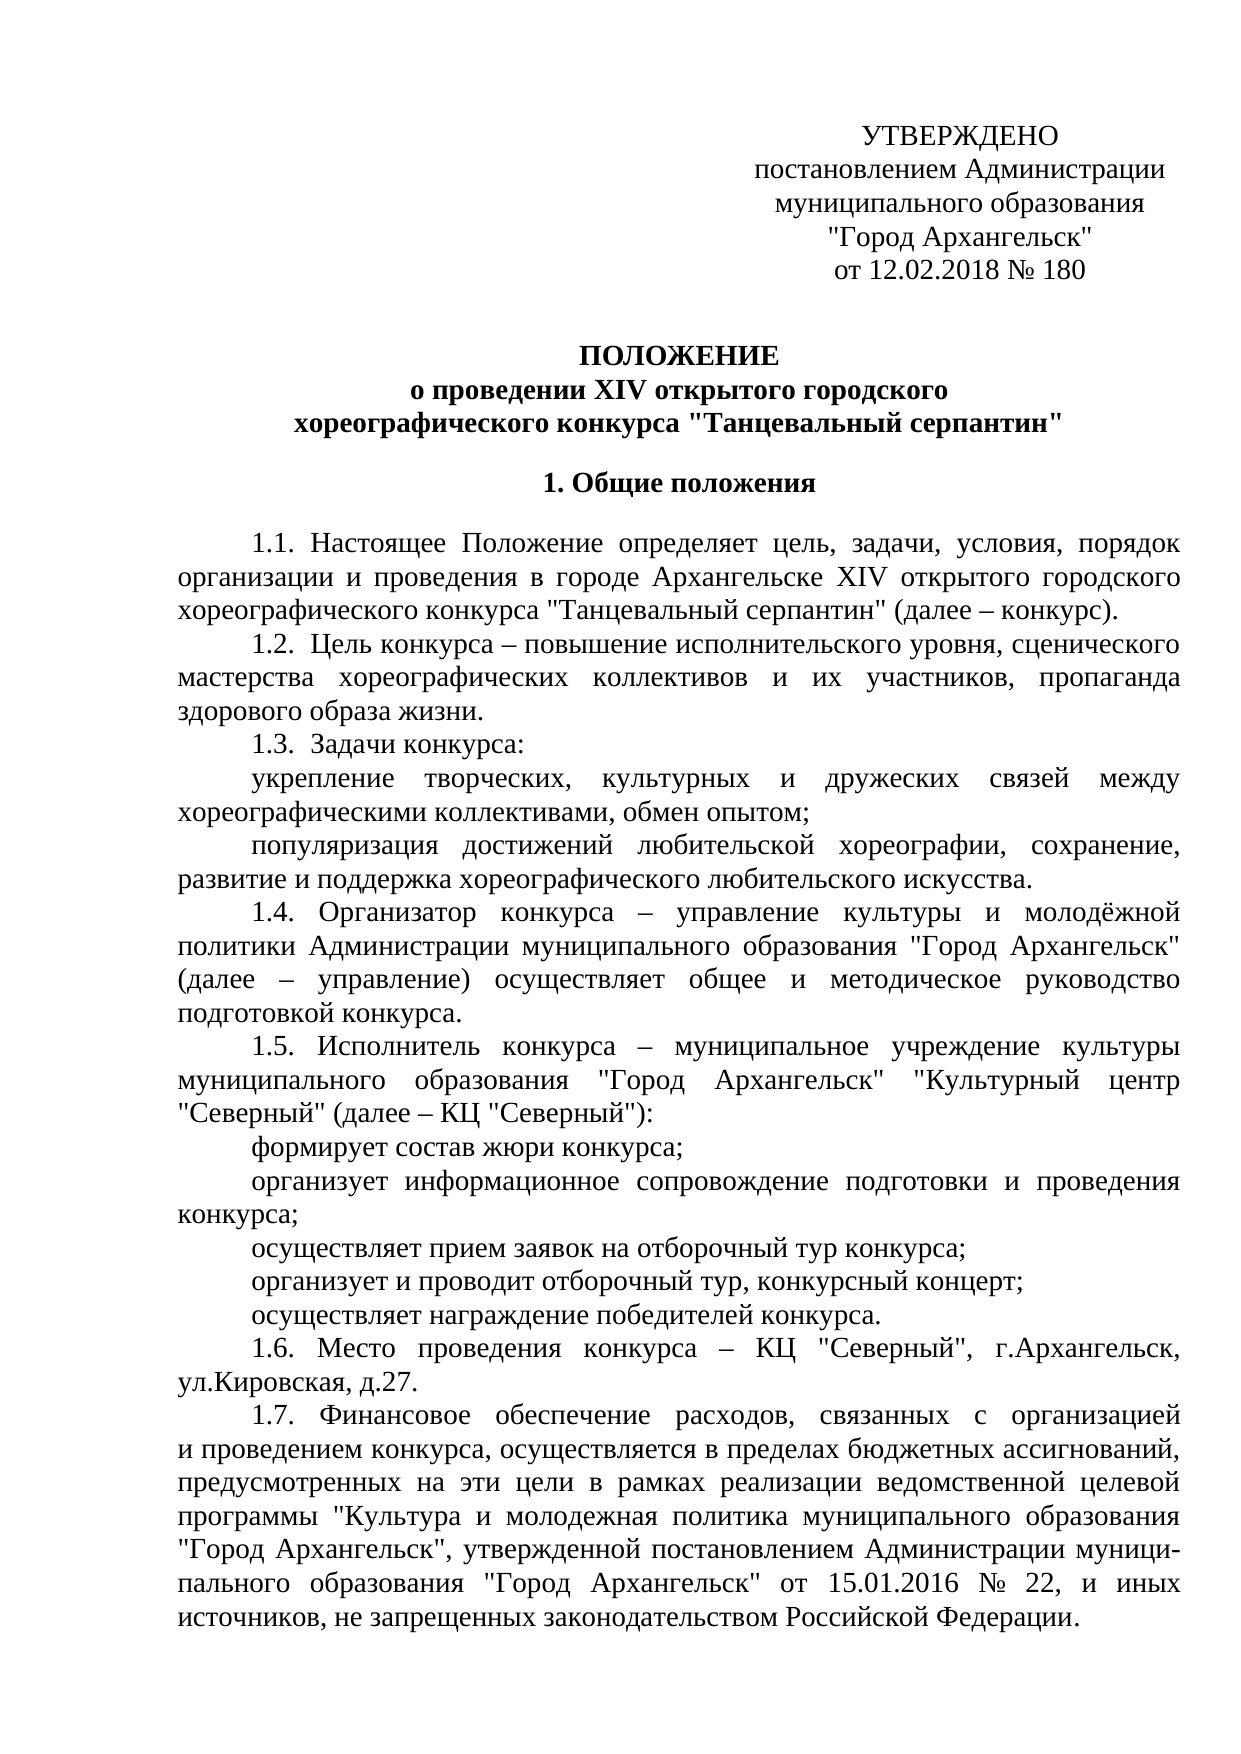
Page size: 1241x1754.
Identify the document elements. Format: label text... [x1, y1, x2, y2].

subtitle от 12.02.2018 № 180 [738, 252, 1181, 286]
subtitle ПОЛОЖЕНИЕ [177, 338, 1181, 372]
text хореографического конкурса "Танцевальный серпантин" [177, 406, 1181, 439]
text 1.4. Организатор конкурса – управление культуры и молодёжной политики Администрации муниципального образования "Город Архангельск" (далее – управление) осуществляет общее и методическое руководство подготовкой конкурса. [177, 894, 1181, 1028]
text формирует состав жюри конкурса; [177, 1129, 1181, 1163]
text "Город Архангельск" [738, 219, 1181, 252]
list Задачи конкурса: [177, 727, 1181, 760]
text организует и проводит отборочный тур, конкурсный концерт; [177, 1263, 1181, 1297]
list Настоящее Положение определяет цель, задачи, условия, порядок организации и проведения в городе Архангельске XIV открытого городского хореографического конкурса "Танцевальный серпантин" (далее – конкурс). [177, 525, 1181, 626]
text 1.6. Место проведения конкурса – КЦ "Северный", г.Архангельск, ул.Кировская, д.27. [177, 1330, 1181, 1397]
text УТВЕРЖДЕНО [738, 118, 1181, 152]
text 1.5. Исполнитель конкурса – муниципальное учреждение культуры муниципального образования "Город Архангельск" "Культурный центр "Северный" (далее – КЦ "Северный"): [177, 1028, 1181, 1129]
text 1.7. Финансовое обеспечение расходов, связанных с организацией и проведением конкурса, осуществляется в пределах бюджетных ассигнований, предусмотренных на эти цели в рамках реализации ведомственной целевой программы "Культура и молодежная политика муниципального образования "Город Архангельск", утвержденной постановлением Администрации муници-пального образования "Город Архангельск" от 15.01.2016 № 22, и иных источников, не запрещенных законодательством Российской Федерации. [177, 1397, 1181, 1632]
list Цель конкурса – повышение исполнительского уровня, сценического мастерства хореографических коллективов и их участников, пропаганда здорового образа жизни. [177, 626, 1181, 727]
text осуществляет прием заявок на отборочный тур конкурса; [177, 1230, 1181, 1263]
text 1. Общие положения [177, 466, 1181, 499]
text организует информационное сопровождение подготовки и проведения конкурса; [177, 1163, 1181, 1230]
text муниципального образования [738, 185, 1181, 219]
text осуществляет награждение победителей конкурса. [177, 1297, 1181, 1330]
text популяризация достижений любительской хореографии, сохранение, развитие и поддержка хореографического любительского искусства. [177, 827, 1181, 894]
text постановлением Администрации [738, 152, 1181, 185]
text о проведении XIV открытого городского [177, 372, 1181, 406]
text укрепление творческих, культурных и дружеских связей между хореографическими коллективами, обмен опытом; [177, 760, 1181, 827]
